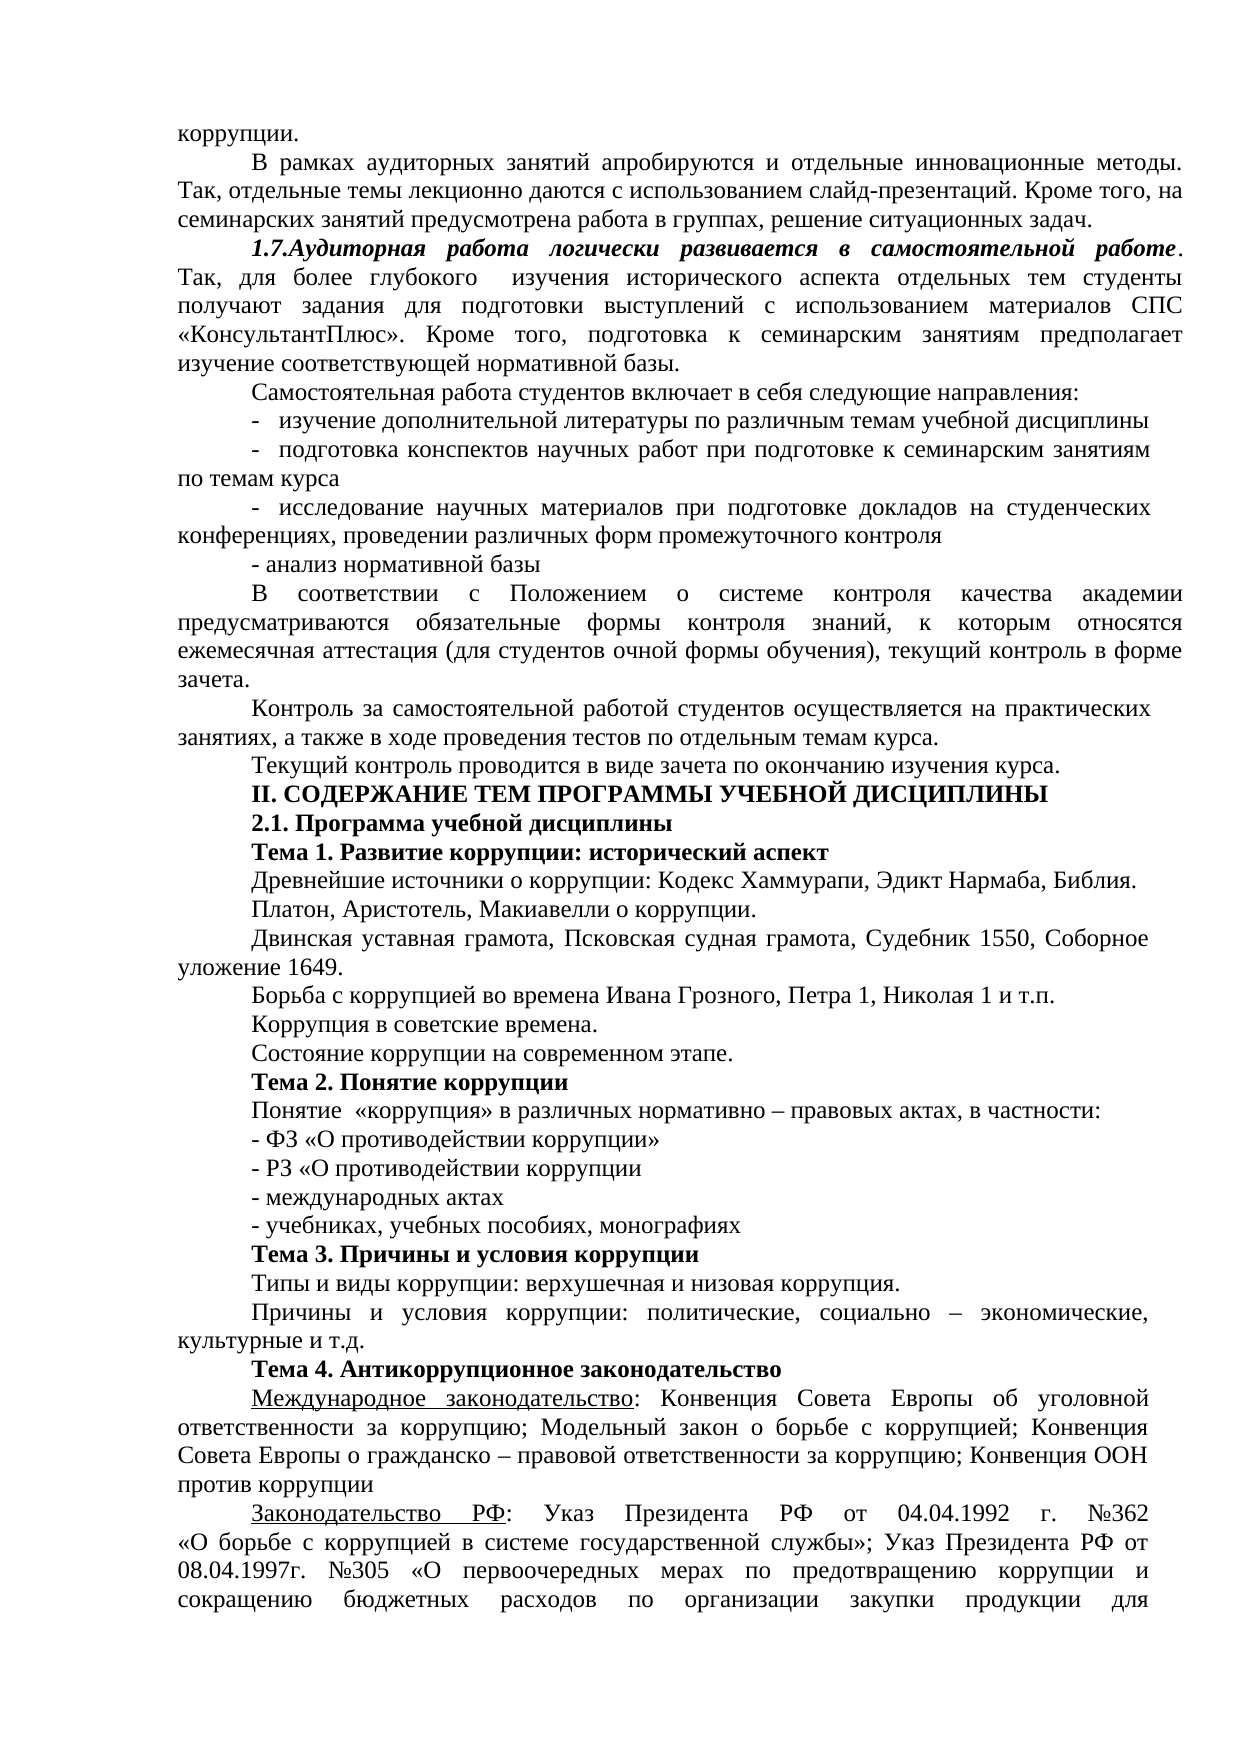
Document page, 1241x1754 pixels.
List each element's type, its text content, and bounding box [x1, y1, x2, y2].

text II. СОДЕРЖАНИЕ ТЕМ ПРОГРАММЫ УЧЕБНОЙ ДИСЦИПЛИНЫ [177, 779, 1240, 808]
list исследование научных материалов при подготовке докладов на студенческих конференциях, проведении различных форм промежуточного контроля [177, 492, 1152, 549]
text 2.1. Программа учебной дисциплины [177, 808, 1152, 837]
text Тема 4. Антикоррупционное законодательство [177, 1354, 1178, 1383]
text - ФЗ «О противодействии коррупции» [177, 1124, 1149, 1153]
text В рамках аудиторных занятий апробируются и отдельные инновационные методы. Так, отдельные темы лекционно даются с использованием слайд-презентаций. Кроме того, на семинарских занятий предусмотрена работа в группах, решение ситуационных задач. [177, 147, 1183, 233]
list изучение дополнительной литературы по различным темам учебной дисциплины [177, 406, 1152, 434]
text Состояние коррупции на современном этапе. [177, 1038, 1149, 1067]
text - учебниках, учебных пособиях, монографиях [177, 1211, 1149, 1239]
text - анализ нормативной базы [177, 549, 1183, 578]
text Типы и виды коррупции: верхушечная и низовая коррупция. [177, 1268, 1149, 1297]
text В соответствии с Положением о системе контроля качества академии предусматриваются обязательные формы контроля знаний, к которым относятся ежемесячная аттестация (для студентов очной формы обучения), текущий контроль в форме зачета. [177, 578, 1183, 693]
text Коррупция в советские времена. [177, 1009, 1149, 1038]
list подготовка конспектов научных работ при подготовке к семинарским занятиям по темам курса [177, 434, 1152, 492]
text - РЗ «О противодействии коррупции [177, 1153, 1149, 1182]
text Международное законодательство: Конвенция Совета Европы об уголовной ответственности за коррупцию; Модельный закон о борьбе с коррупцией; Конвенция Совета Европы о гражданско – правовой ответственности за коррупцию; Конвенция ООН против коррупции [177, 1383, 1149, 1498]
text - международных актах [177, 1182, 1149, 1211]
text Борьба с коррупцией во времена Ивана Грозного, Петра 1, Николая 1 и т.п. [177, 981, 1149, 1009]
text Текущий контроль проводится в виде зачета по окончанию изучения курса. [177, 751, 1152, 779]
text Понятие «коррупция» в различных нормативно – правовых актах, в частности: [177, 1096, 1149, 1124]
text Двинская уставная грамота, Псковская судная грамота, Судебник 1550, Соборное уложение 1649. [177, 923, 1149, 981]
text Самостоятельная работа студентов включает в себя следующие направления: [177, 377, 1152, 406]
text Причины и условия коррупции: политические, социально – экономические, культурные и т.д. [177, 1297, 1149, 1354]
text Контроль за самостоятельной работой студентов осуществляется на практических занятиях, а также в ходе проведения тестов по отдельным темам курса. [177, 693, 1152, 751]
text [177, 1498, 1149, 1613]
text Тема 3. Причины и условия коррупции [177, 1239, 1178, 1268]
text Тема 1. Развитие коррупции: исторический аспект [177, 837, 1240, 866]
text Тема 2. Понятие коррупции [177, 1067, 1178, 1096]
text Платон, Аристотель, Макиавелли о коррупции. [177, 894, 1149, 923]
text 1.7.Аудиторная работа логически развивается в самостоятельной работе. Так, для более глубокого изучения исторического аспекта отдельных тем студенты получают задания для подготовки выступлений с использованием материалов СПС «КонсультантПлюс». Кроме того, подготовка к семинарским занятиям предполагает изучение соответствующей нормативной базы. [177, 233, 1183, 377]
text Древнейшие источники о коррупции: Кодекс Хаммурапи, Эдикт Нармаба, Библия. [177, 866, 1149, 894]
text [177, 118, 1183, 147]
